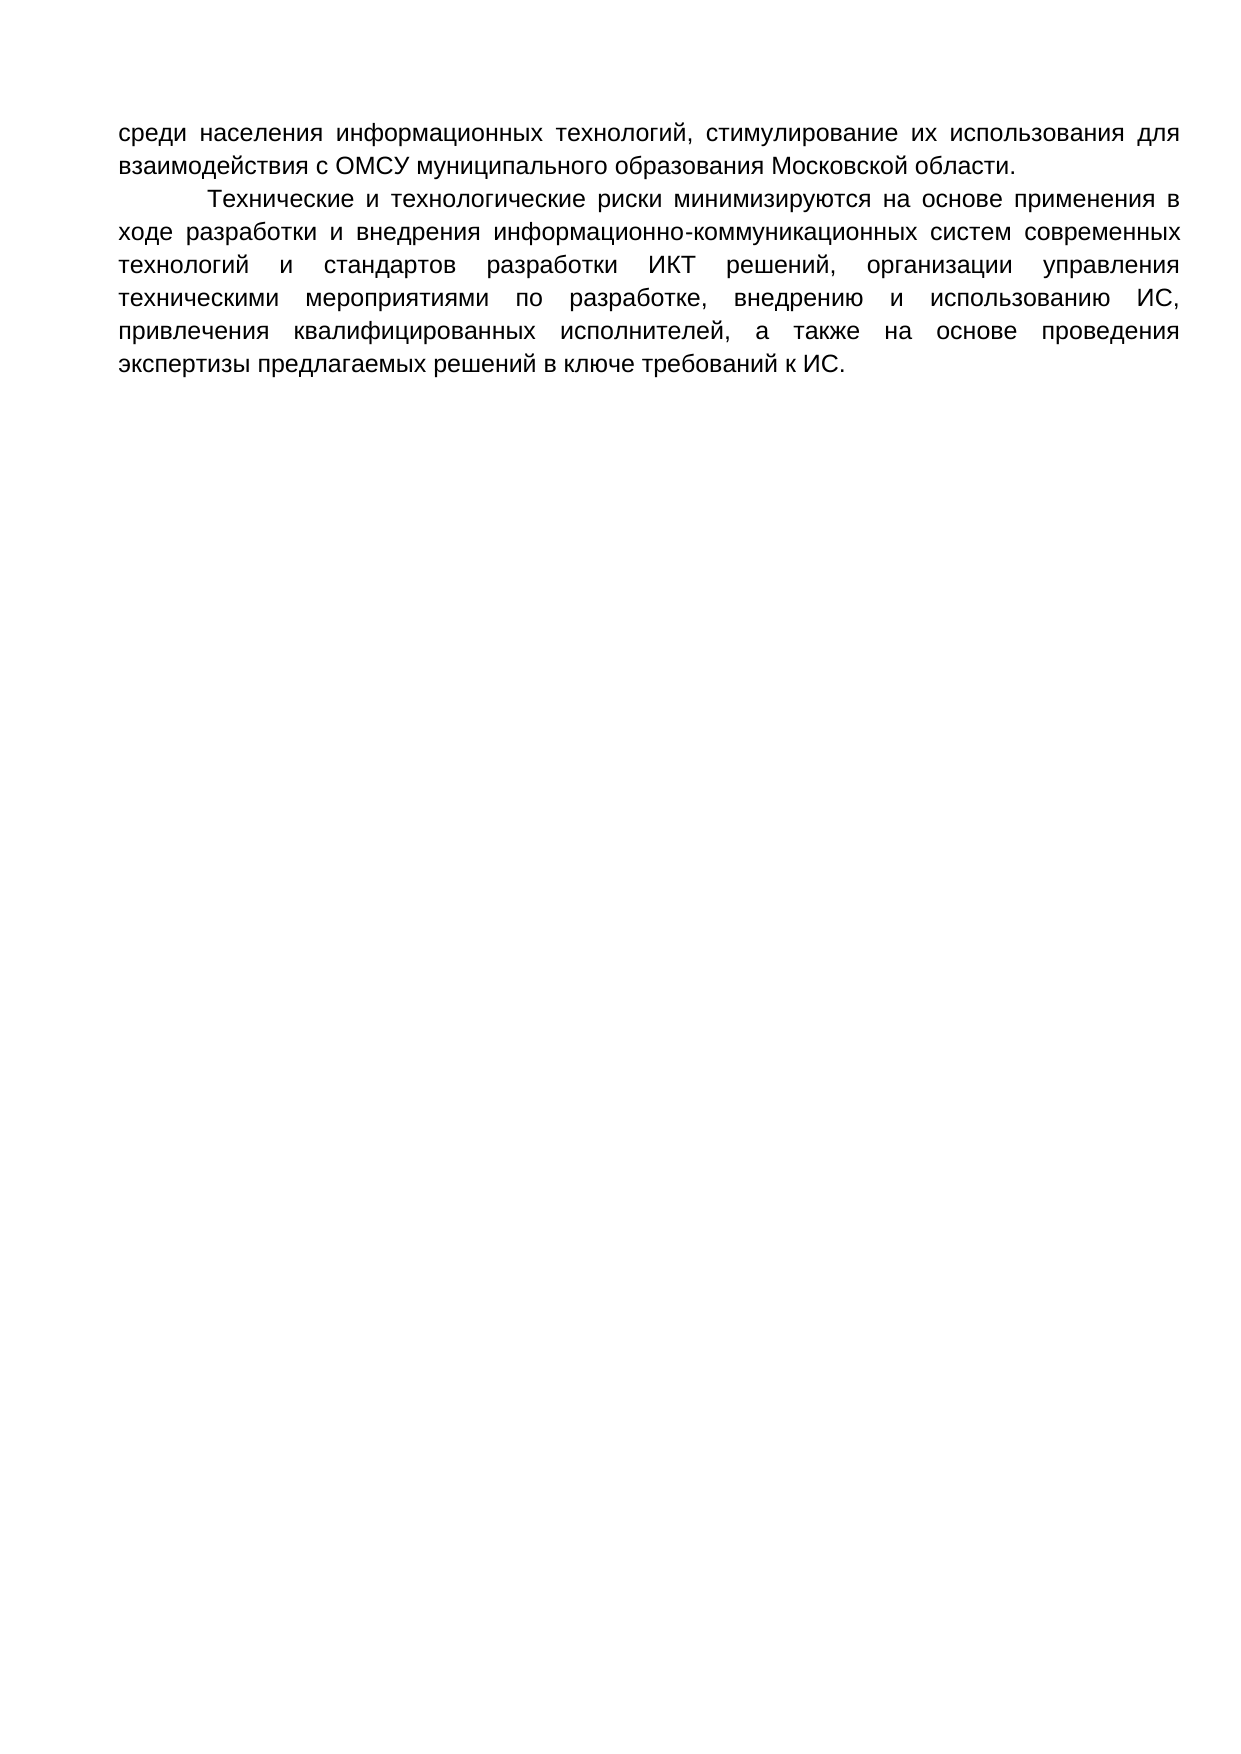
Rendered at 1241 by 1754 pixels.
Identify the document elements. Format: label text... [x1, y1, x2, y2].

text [118, 118, 1181, 180]
text Технические и технологические риски минимизируются на основе применения в ходе разработки и внедрения информационно-коммуникационных систем современных технологий и стандартов разработки ИКТ решений, организации управления техническими мероприятиями по разработке, внедрению и использованию ИС, привлечения квалифицированных исполнителей, а также на основе проведения экспертизы предлагаемых решений в ключе требований к ИС. [118, 184, 1181, 378]
